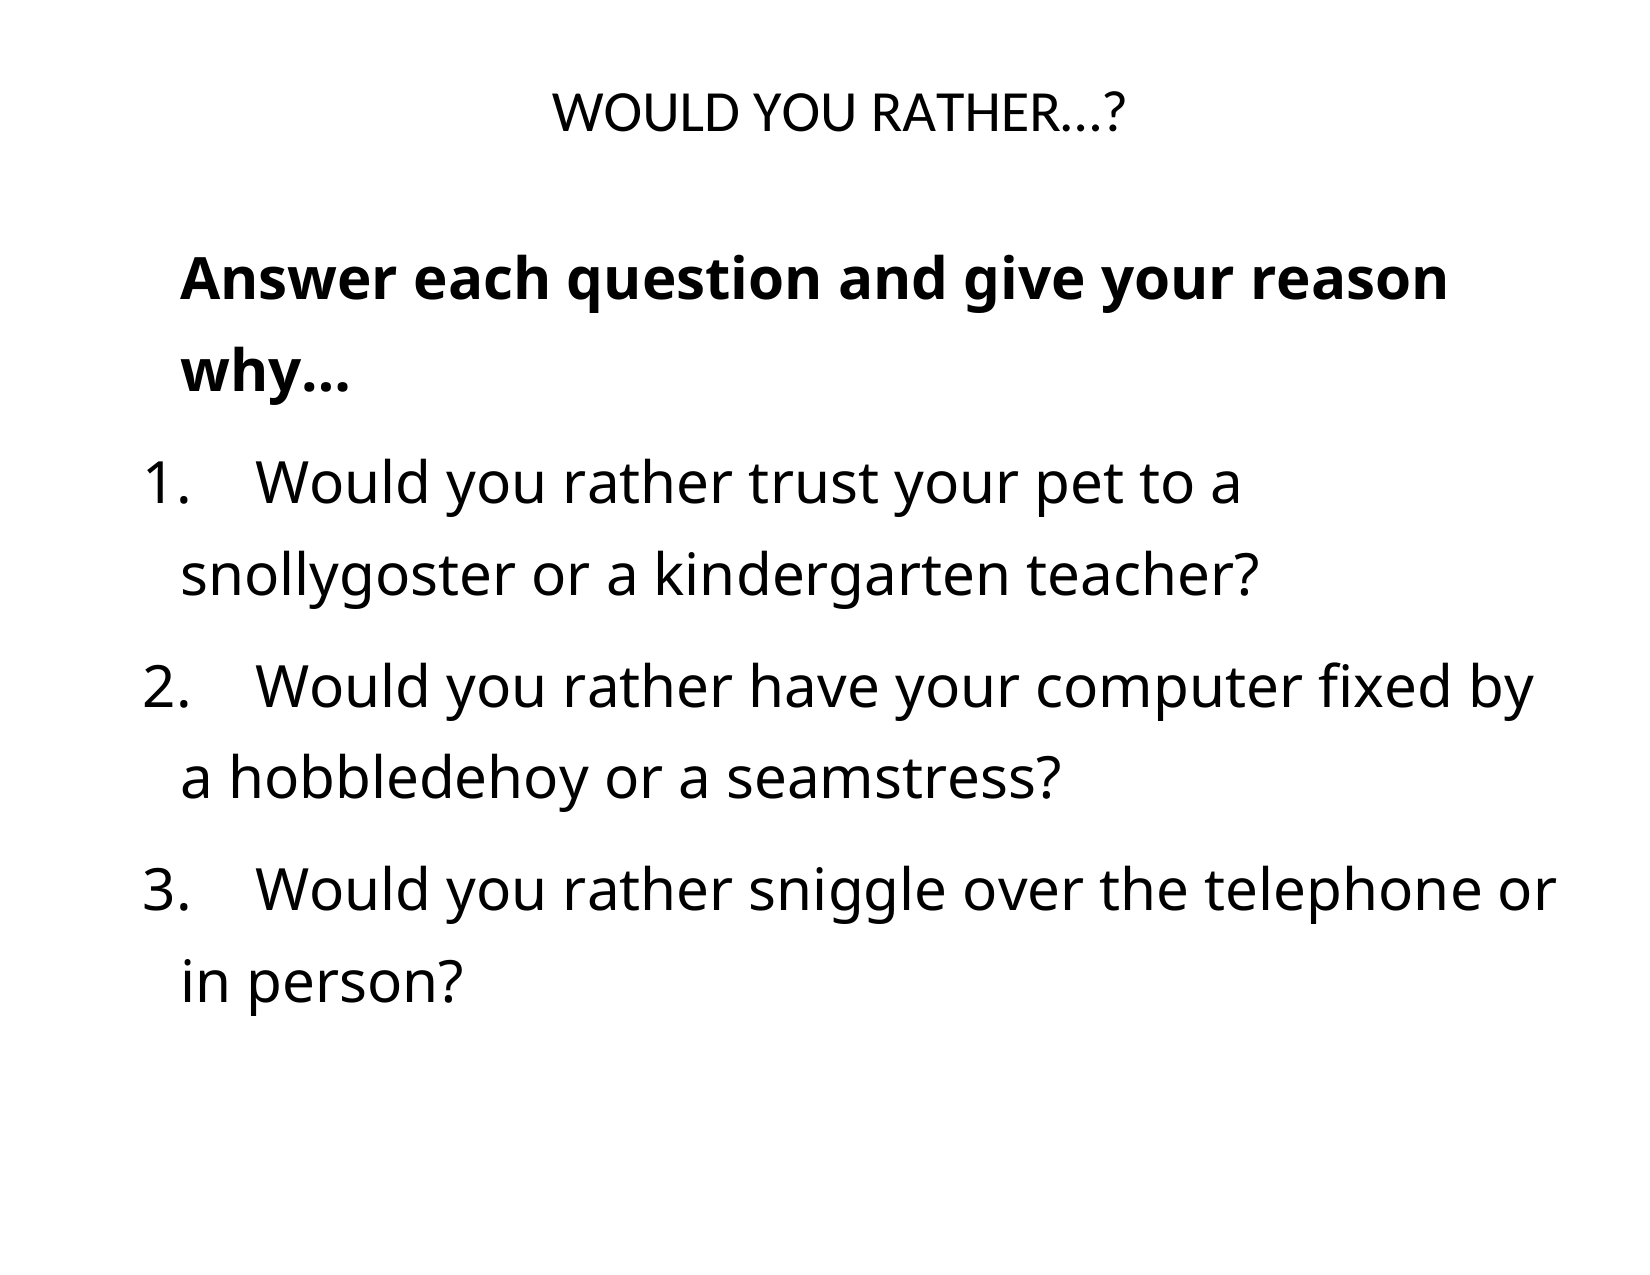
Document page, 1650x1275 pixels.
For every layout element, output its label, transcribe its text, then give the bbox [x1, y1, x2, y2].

list Would you rather trust your pet to a snollygoster or a kindergarten teacher? [142, 441, 1575, 612]
list Would you rather sniggle over the telephone or in person? [142, 848, 1575, 1019]
list Would you rather have your computer fixed by a hobbledehoy or a seamstress? [142, 645, 1575, 816]
list Answer each question and give your reason why… [180, 238, 1575, 408]
